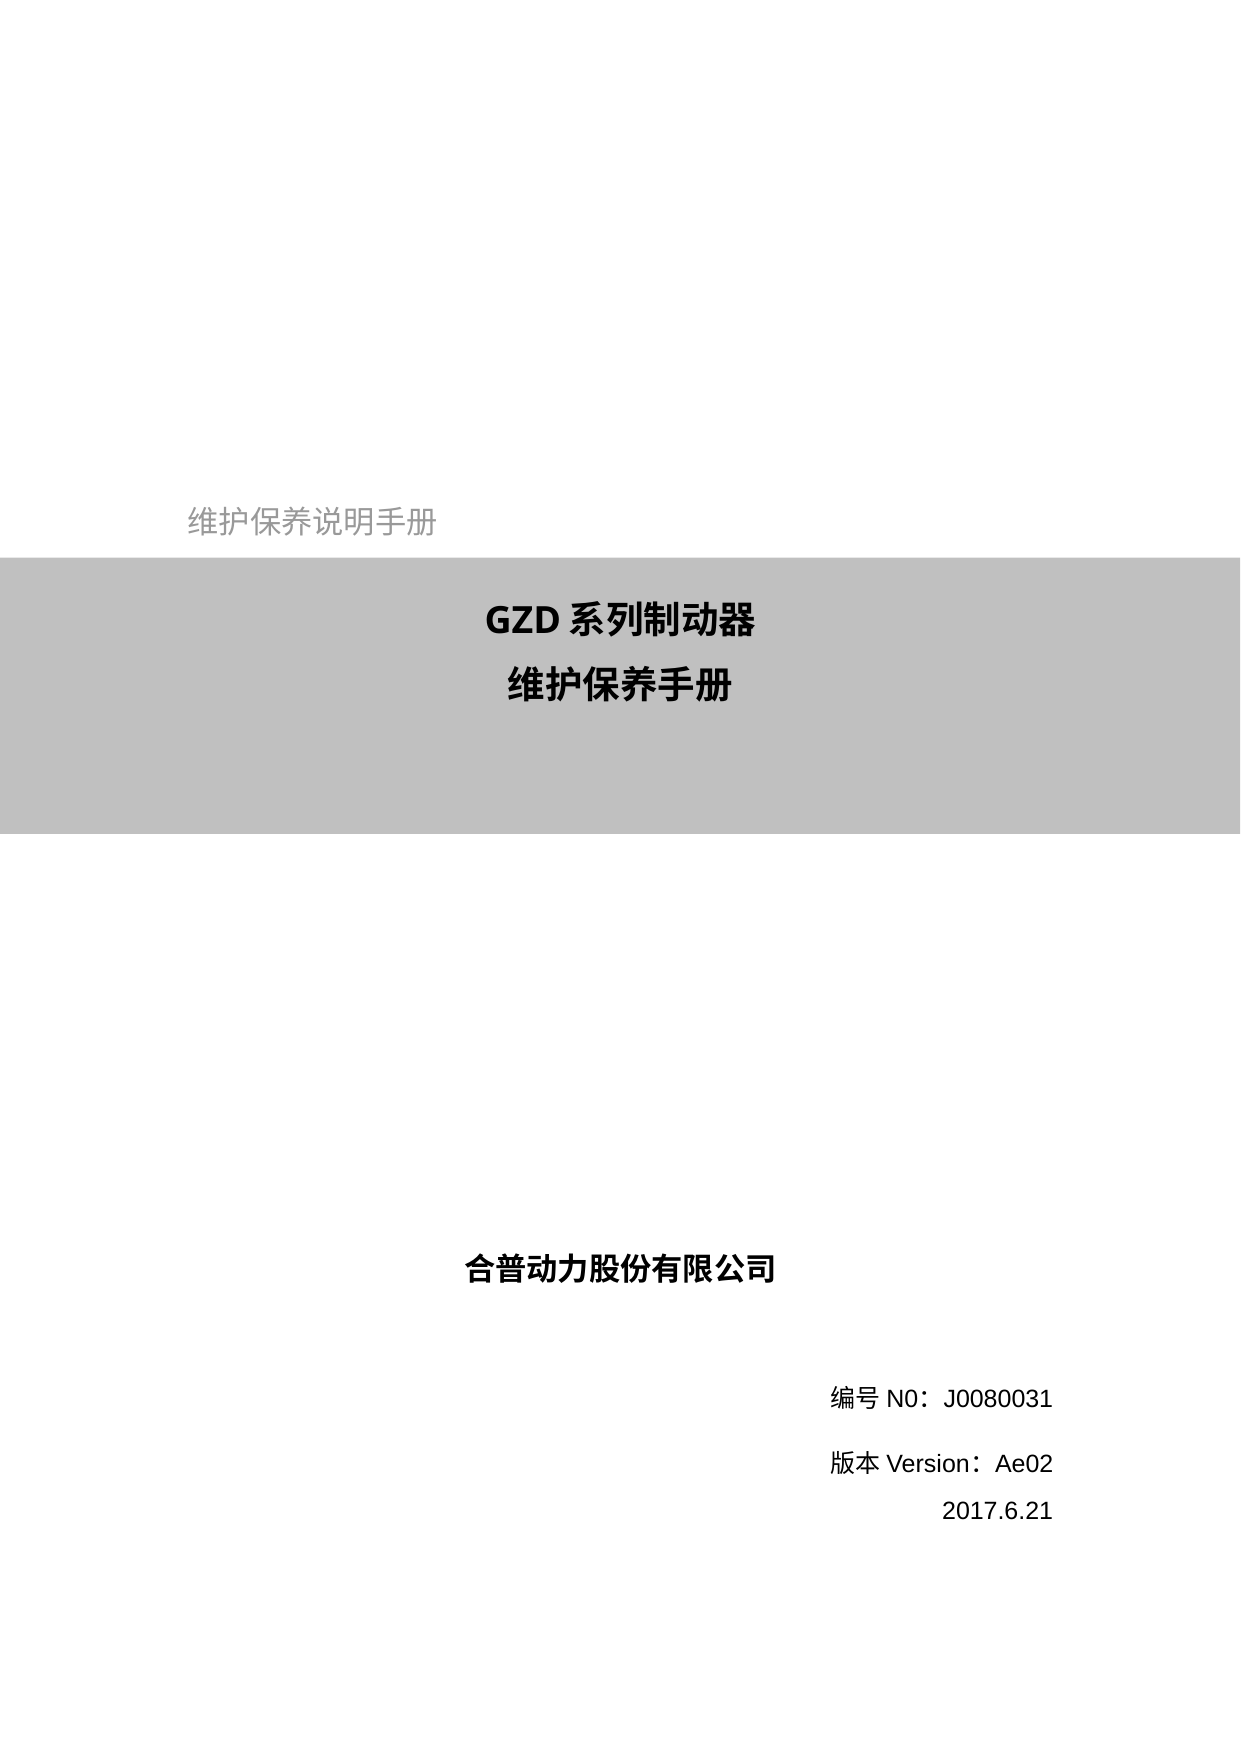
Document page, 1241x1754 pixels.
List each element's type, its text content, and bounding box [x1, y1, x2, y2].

text 编号 N0：J0080031 [187, 1364, 1053, 1429]
text 合普动力股份有限公司 [187, 1234, 1053, 1299]
text GZD系列制动器 [187, 584, 1053, 649]
text 版本 Version：Ae02 [187, 1429, 1053, 1494]
text 维护保养手册 [187, 649, 1053, 714]
text 维护保养说明手册 [187, 487, 1053, 552]
text 2017.6.21 [187, 1494, 1053, 1527]
